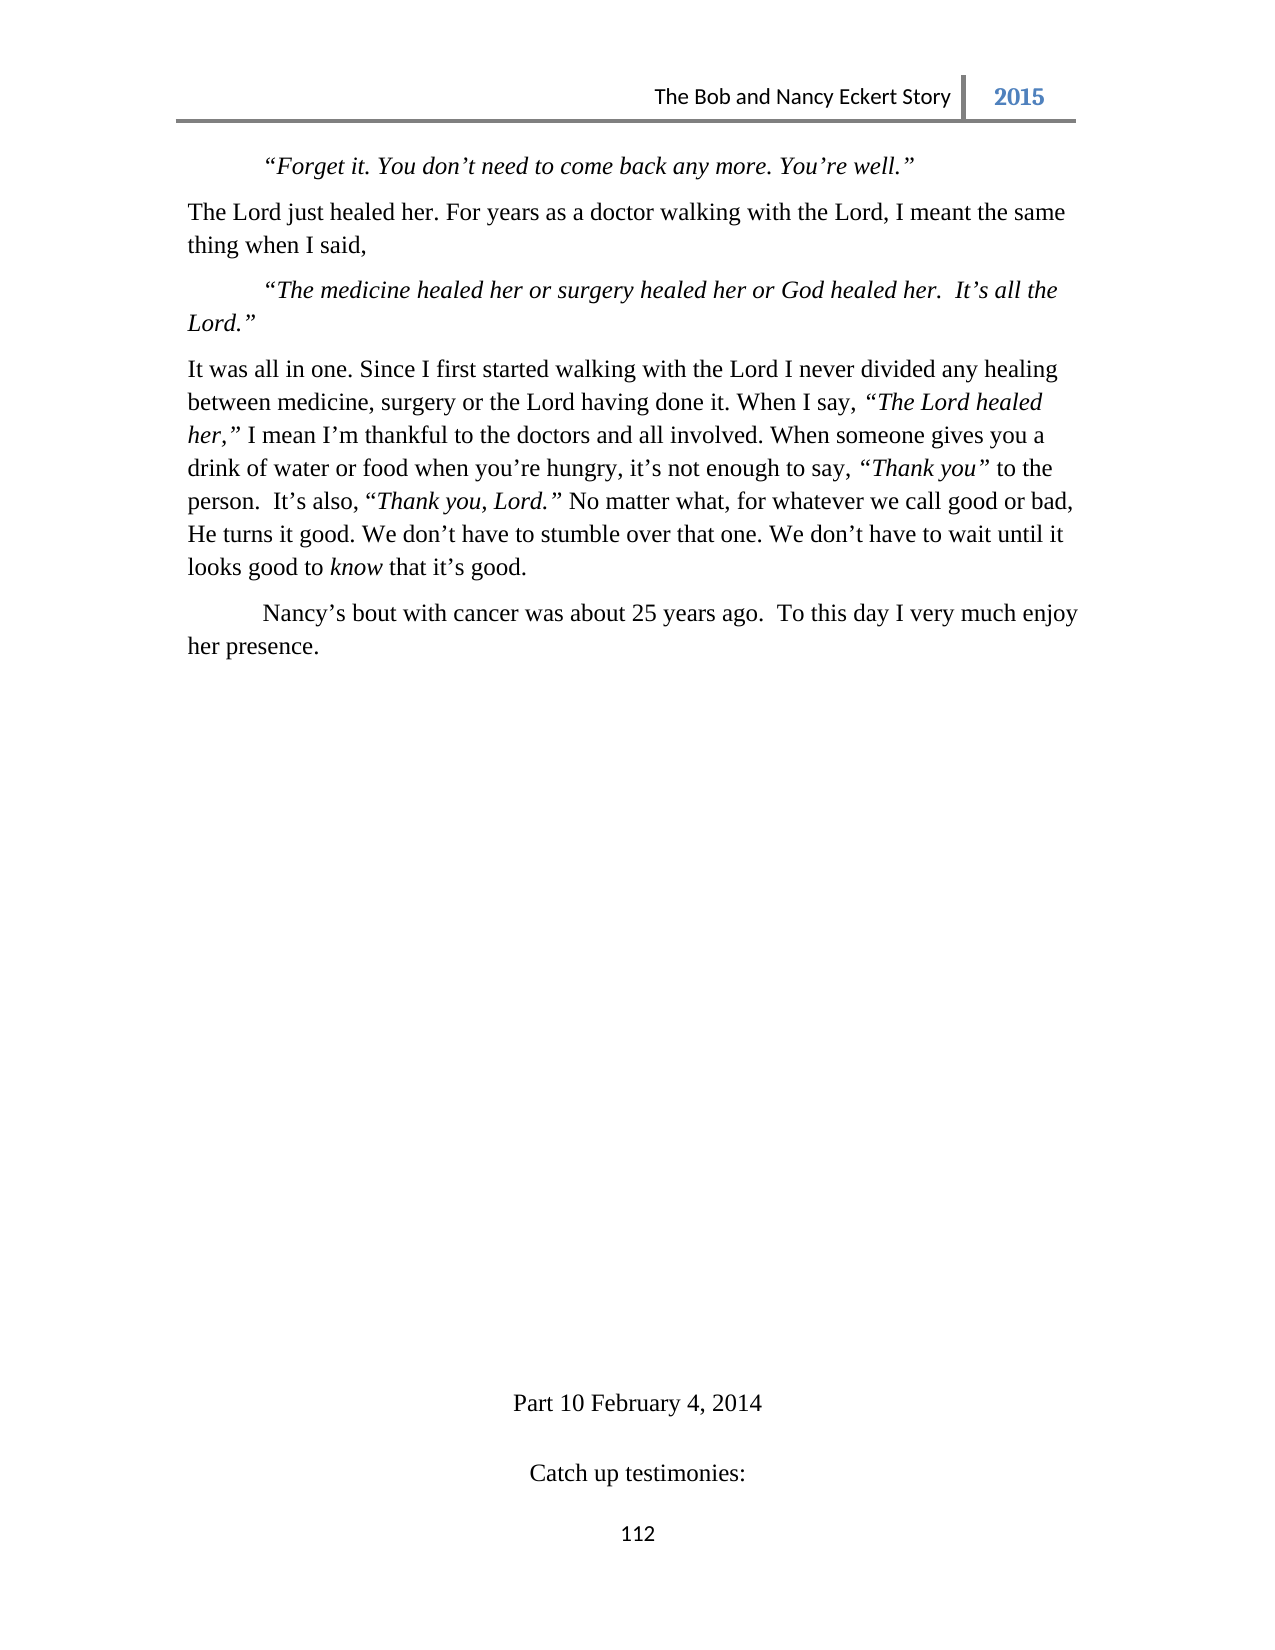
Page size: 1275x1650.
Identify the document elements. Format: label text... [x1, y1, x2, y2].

text Catch up testimonies: [187, 1458, 1087, 1487]
text Part 10 February 4, 2014 [187, 1388, 1087, 1417]
text “The medicine healed her or surgery healed her or God healed her. It’s all the Lord.” [187, 276, 1087, 337]
text It was all in one. Since I first started walking with the Lord I never divided any healing between medicine, surgery or the Lord having done it. When I say, “The Lord healed her,” I mean I’m thankful to the doctors and all involved. When someone gives you a drink of water or food when you’re hungry, it’s not enough to say, “Thank you” to the person. It’s also, “Thank you, Lord.” No matter what, for whatever we call good or bad, He turns it good. We don’t have to stumble over that one. We don’t have to wait until it looks good to know that it’s good. [187, 354, 1087, 581]
text The Lord just healed her. For years as a doctor walking with the Lord, I meant the same thing when I said, [187, 197, 1087, 259]
text “Forget it. You don’t need to come back any more. You’re well.” [187, 151, 1087, 180]
text Nancy’s bout with cancer was about 25 years ago. To this day I very much enjoy her presence. [187, 598, 1087, 659]
